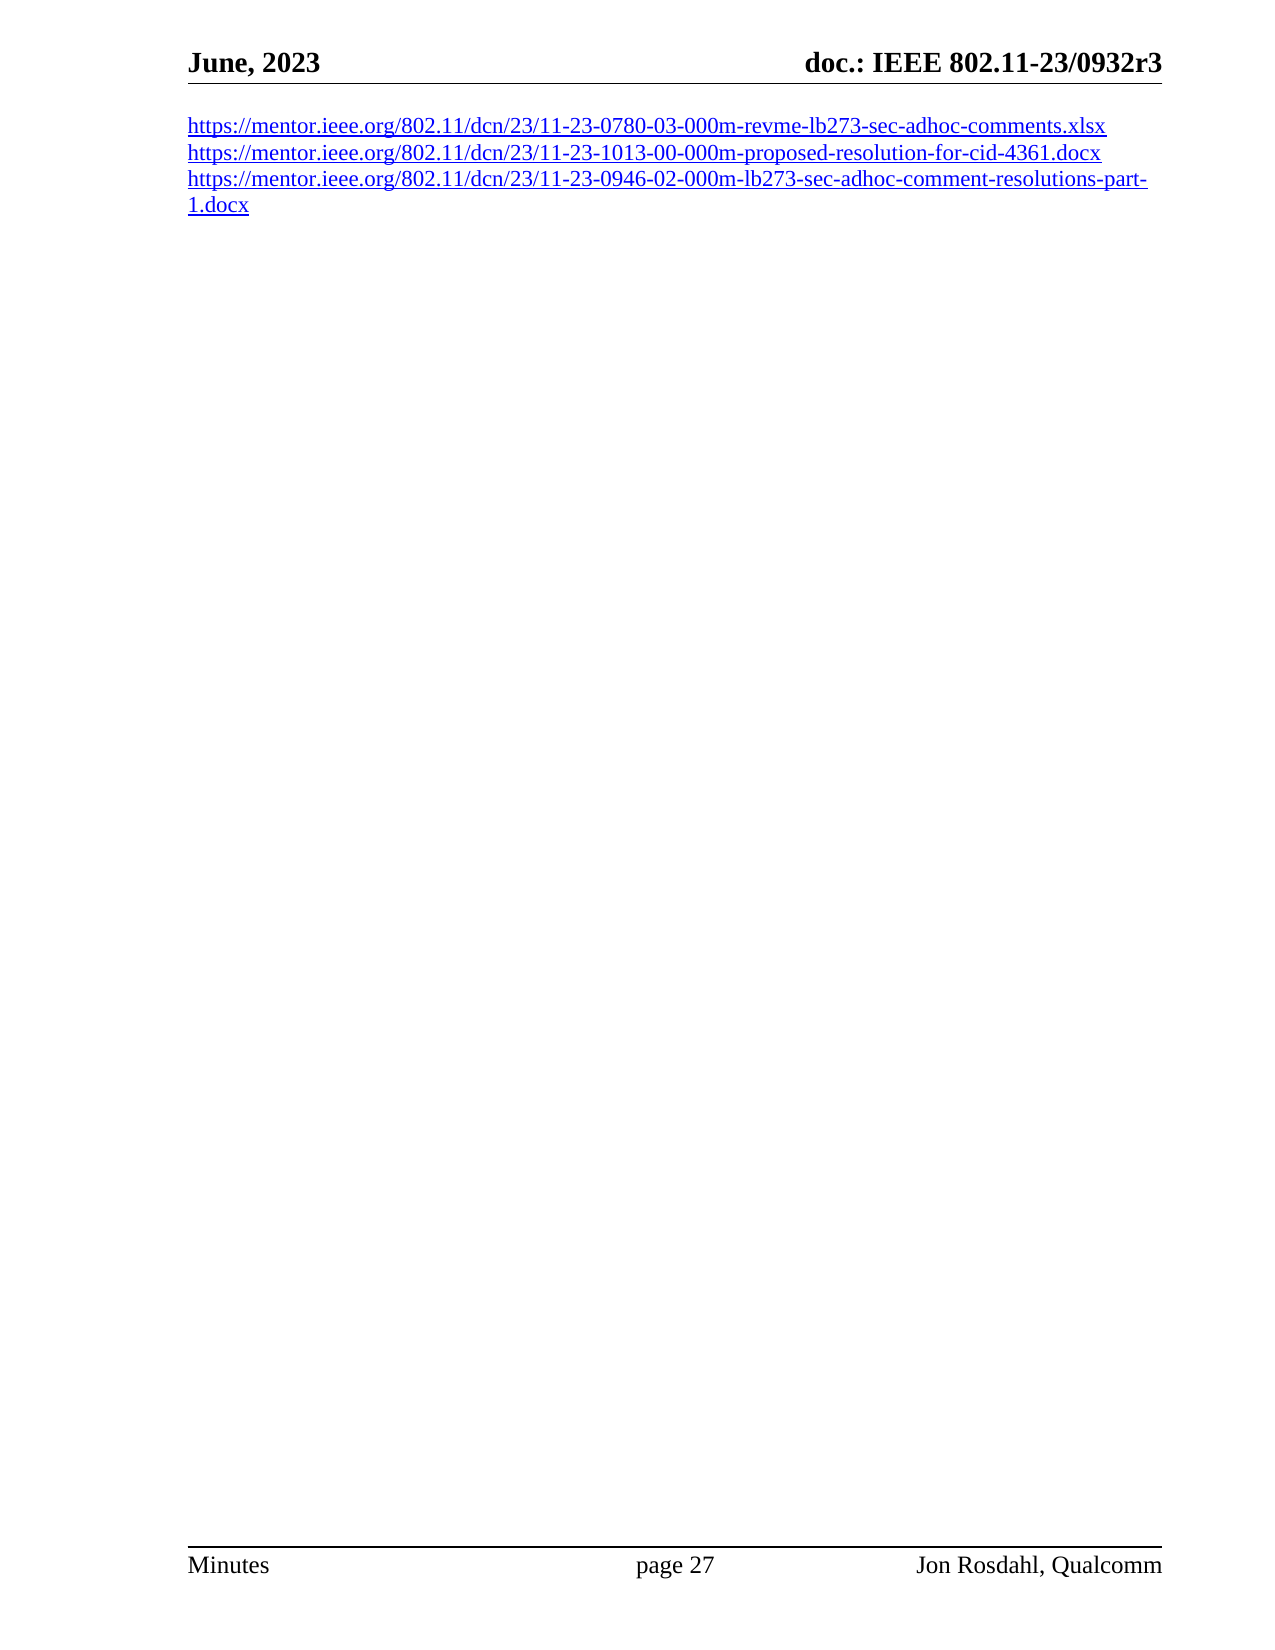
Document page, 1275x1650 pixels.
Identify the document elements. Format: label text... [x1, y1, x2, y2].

text https://mentor.ieee.org/802.11/dcn/23/11-23-0780-03-000m-revme-lb273-sec-adhoc-comments.xlsx [187, 112, 1162, 139]
text https://mentor.ieee.org/802.11/dcn/23/11-23-0946-02-000m-lb273-sec-adhoc-comment-resolutions-part-1.docx [187, 165, 1162, 218]
text https://mentor.ieee.org/802.11/dcn/23/11-23-1013-00-000m-proposed-resolution-for-cid-4361.docx [187, 139, 1162, 165]
